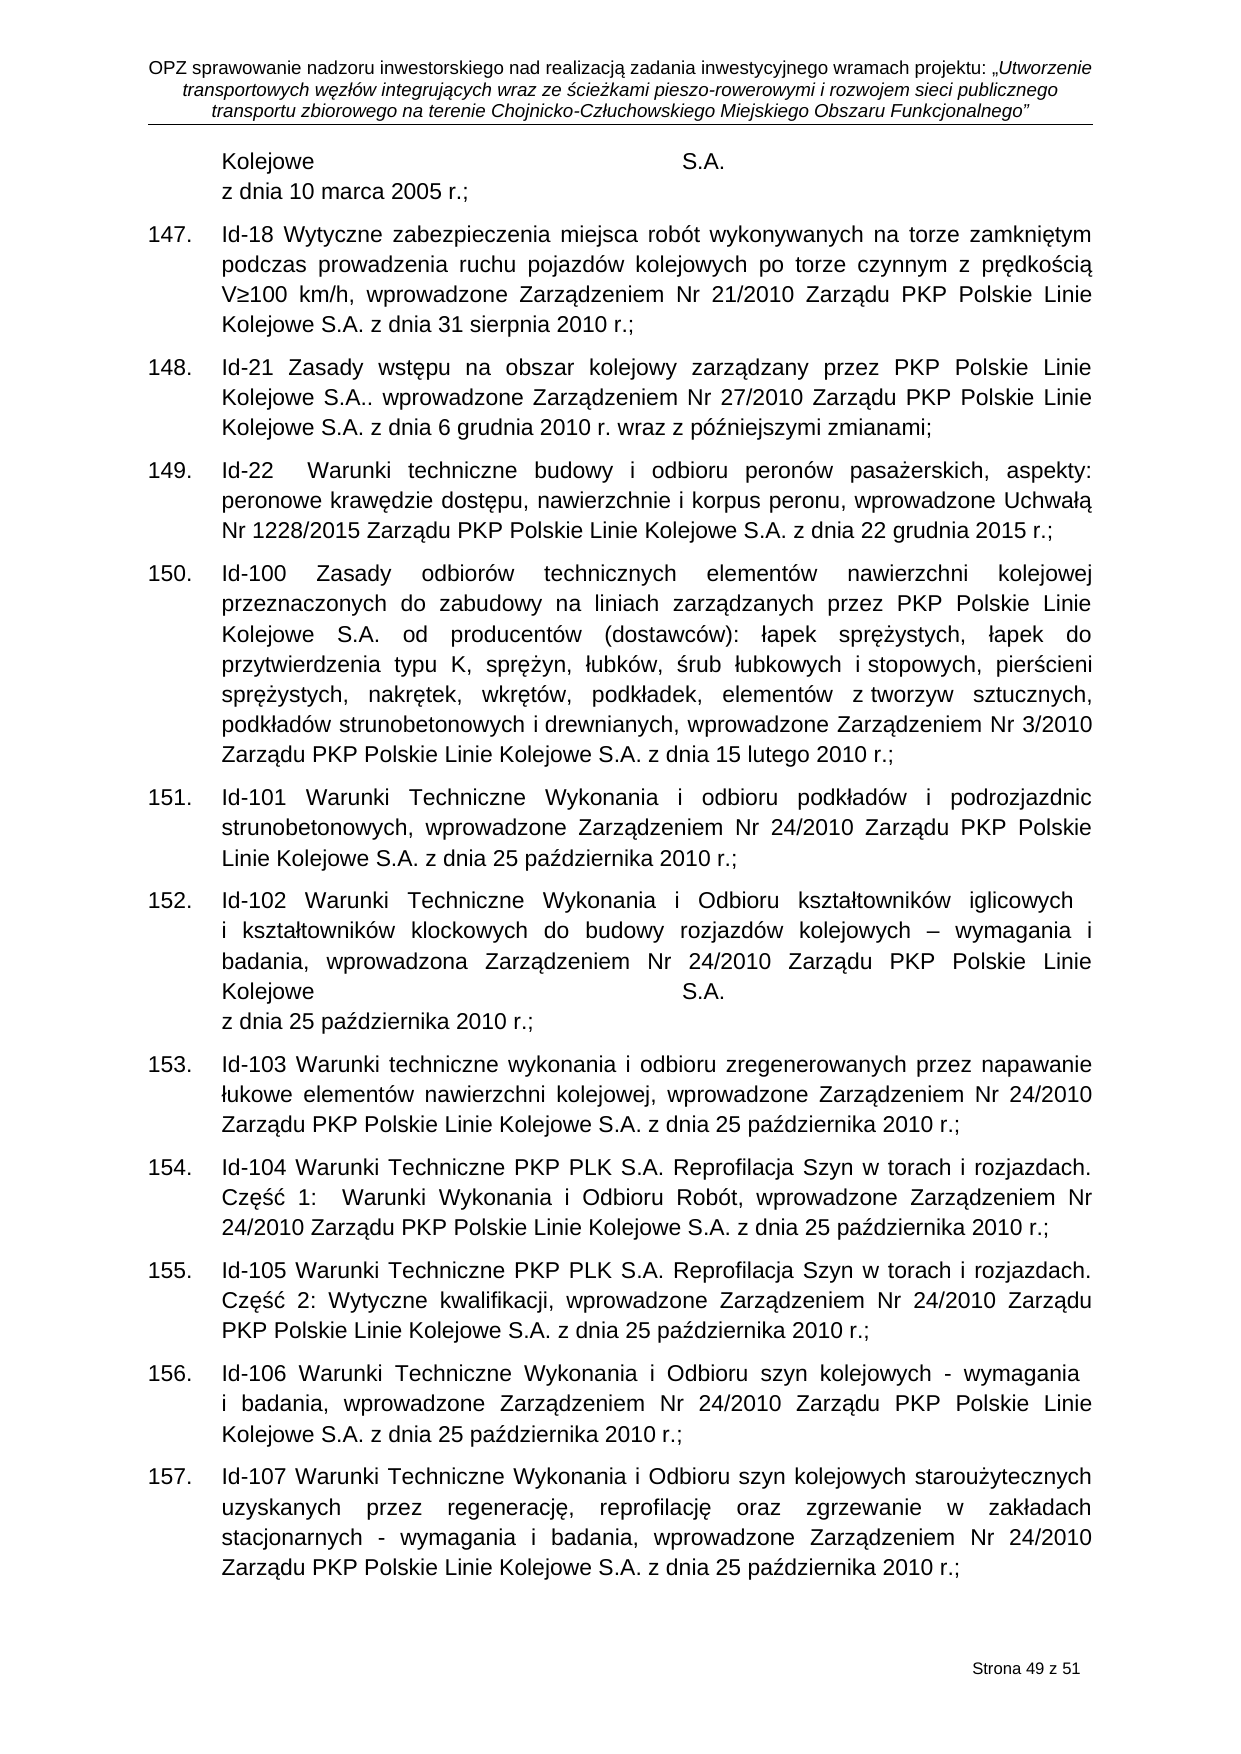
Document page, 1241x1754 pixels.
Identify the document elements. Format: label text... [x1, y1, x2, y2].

list Id-18 Wytyczne zabezpieczenia miejsca robót wykonywanych na torze zamkniętym podczas prowadzenia ruchu pojazdów kolejowych po torze czynnym z prędkością V≥100 km/h, wprowadzone Zarządzeniem Nr 21/2010 Zarządu PKP Polskie Linie Kolejowe S.A. z dnia 31 sierpnia 2010 r.; [148, 221, 1093, 337]
list Id-22 Warunki techniczne budowy i odbioru peronów pasażerskich, aspekty: peronowe krawędzie dostępu, nawierzchnie i korpus peronu, wprowadzone Uchwałą Nr 1228/2015 Zarządu PKP Polskie Linie Kolejowe S.A. z dnia 22 grudnia 2015 r.; [148, 457, 1093, 544]
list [148, 148, 1093, 204]
list Id-103 Warunki techniczne wykonania i odbioru zregenerowanych przez napawanie łukowe elementów nawierzchni kolejowej, wprowadzone Zarządzeniem Nr 24/2010 Zarządu PKP Polskie Linie Kolejowe S.A. z dnia 25 października 2010 r.; [148, 1051, 1093, 1137]
list Id-105 Warunki Techniczne PKP PLK S.A. Reprofilacja Szyn w torach i rozjazdach. Część 2: Wytyczne kwalifikacji, wprowadzone Zarządzeniem Nr 24/2010 Zarządu PKP Polskie Linie Kolejowe S.A. z dnia 25 października 2010 r.; [148, 1257, 1093, 1344]
list Id-107 Warunki Techniczne Wykonania i Odbioru szyn kolejowych staroużytecznych uzyskanych przez regenerację, reprofilację oraz zgrzewanie w zakładach stacjonarnych - wymagania i badania, wprowadzone Zarządzeniem Nr 24/2010 Zarządu PKP Polskie Linie Kolejowe S.A. z dnia 25 października 2010 r.; [148, 1463, 1093, 1580]
list Id-102 Warunki Techniczne Wykonania i Odbioru kształtowników iglicowych i kształtowników klockowych do budowy rozjazdów kolejowych – wymagania i badania, wprowadzona Zarządzeniem Nr 24/2010 Zarządu PKP Polskie Linie Kolejowe S.A. z dnia 25 października 2010 r.; [148, 887, 1093, 1034]
list Id-104 Warunki Techniczne PKP PLK S.A. Reprofilacja Szyn w torach i rozjazdach. Część 1: Warunki Wykonania i Odbioru Robót, wprowadzone Zarządzeniem Nr 24/2010 Zarządu PKP Polskie Linie Kolejowe S.A. z dnia 25 października 2010 r.; [148, 1154, 1093, 1241]
list Id-106 Warunki Techniczne Wykonania i Odbioru szyn kolejowych - wymagania i badania, wprowadzone Zarządzeniem Nr 24/2010 Zarządu PKP Polskie Linie Kolejowe S.A. z dnia 25 października 2010 r.; [148, 1360, 1093, 1447]
list Id-21 Zasady wstępu na obszar kolejowy zarządzany przez PKP Polskie Linie Kolejowe S.A.. wprowadzone Zarządzeniem Nr 27/2010 Zarządu PKP Polskie Linie Kolejowe S.A. z dnia 6 grudnia 2010 r. wraz z późniejszymi zmianami; [148, 354, 1093, 441]
list Id-100 Zasady odbiorów technicznych elementów nawierzchni kolejowej przeznaczonych do zabudowy na liniach zarządzanych przez PKP Polskie Linie Kolejowe S.A. od producentów (dostawców): łapek sprężystych, łapek do przytwierdzenia typu K, sprężyn, łubków, śrub łubkowych i stopowych, pierścieni sprężystych, nakrętek, wkrętów, podkładek, elementów z tworzyw sztucznych, podkładów strunobetonowych i drewnianych, wprowadzone Zarządzeniem Nr 3/2010 Zarządu PKP Polskie Linie Kolejowe S.A. z dnia 15 lutego 2010 r.; [148, 560, 1093, 768]
list Id-101 Warunki Techniczne Wykonania i odbioru podkładów i podrozjazdnic strunobetonowych, wprowadzone Zarządzeniem Nr 24/2010 Zarządu PKP Polskie Linie Kolejowe S.A. z dnia 25 października 2010 r.; [148, 784, 1093, 871]
